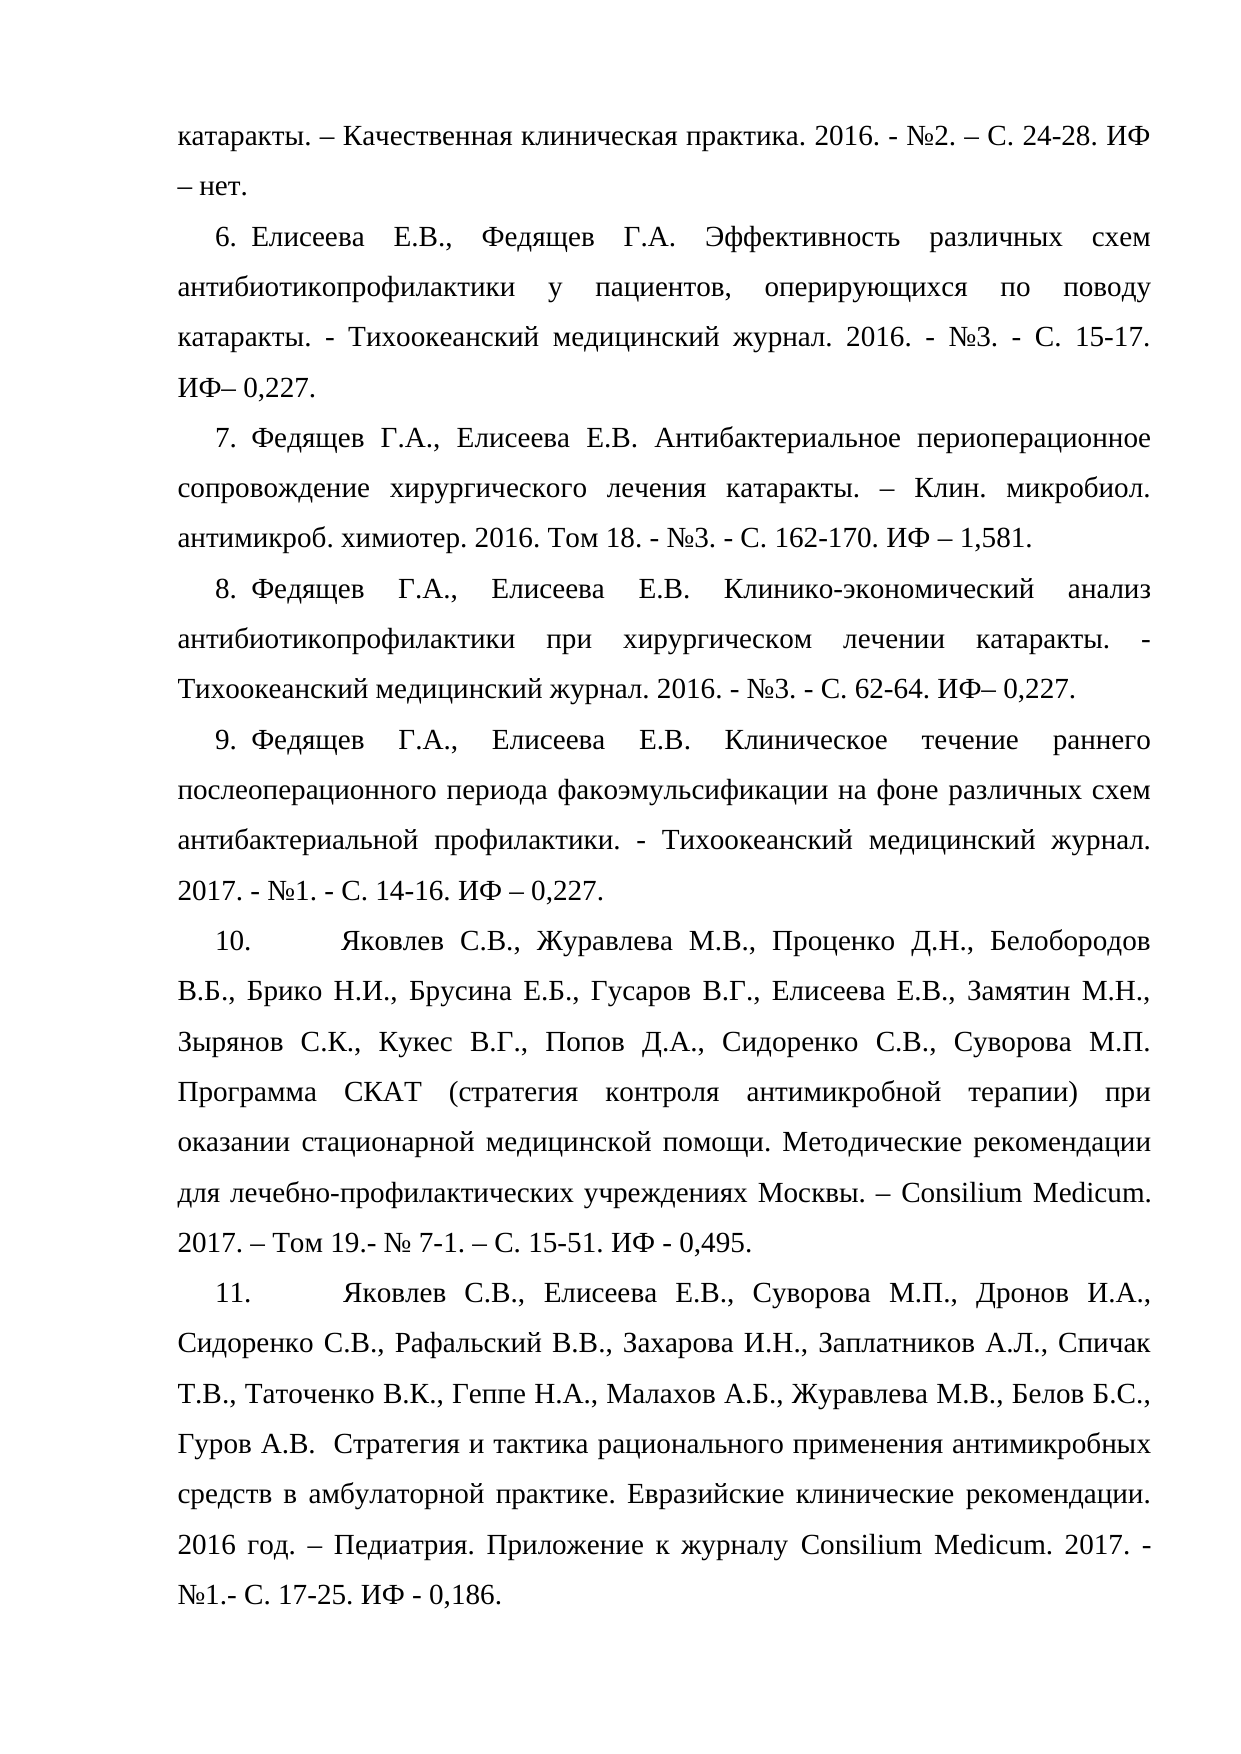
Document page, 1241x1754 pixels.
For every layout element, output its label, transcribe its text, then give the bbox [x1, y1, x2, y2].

list Яковлев С.В., Журавлева М.В., Проценко Д.Н., Белобородов В.Б., Брико Н.И., Брусина Е.Б., Гусаров В.Г., Елисеева Е.В., Замятин М.Н., Зырянов С.К., Кукес В.Г., Попов Д.А., Сидоренко С.В., Суворова М.П. Программа СКАТ (стратегия контроля антимикробной терапии) при оказании стационарной медицинской помощи. Методические рекомендации для лечебно-профилактических учреждениях Москвы. – Consilium Medicum. 2017. – Том 19.- № 7-1. – С. 15-51. ИФ - 0,495. [177, 923, 1152, 1258]
list Федящев Г.А., Елисеева Е.В. Клинико-экономический анализ антибиотикопрофилактики при хирургическом лечении катаракты. - Тихоокеанский медицинский журнал. 2016. - №3. - С. 62-64. ИФ– 0,227. [177, 571, 1152, 705]
list Федящев Г.А., Елисеева Е.В. Антибактериальное периоперационное сопровождение хирургического лечения катаракты. – Клин. микробиол. антимикроб. химиотер. 2016. Том 18. - №3. - С. 162-170. ИФ – 1,581. [177, 420, 1152, 554]
list Елисеева Е.В., Федящев Г.А. Эффективность различных схем антибиотикопрофилактики у пациентов, оперирующихся по поводу катаракты. - Тихоокеанский медицинский журнал. 2016. - №3. - С. 15-17. ИФ– 0,227. [177, 219, 1152, 403]
list Федящев Г.А., Елисеева Е.В. Клиническое течение раннего послеоперационного периода факоэмульсификации на фоне различных схем антибактериальной профилактики. - Тихоокеанский медицинский журнал. 2017. - №1. - С. 14-16. ИФ – 0,227. [177, 722, 1152, 906]
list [177, 118, 1152, 202]
list Яковлев С.В., Елисеева Е.В., Суворова М.П., Дронов И.А., Сидоренко С.В., Рафальский В.В., Захарова И.Н., Заплатников А.Л., Спичак Т.В., Таточенко В.К., Геппе Н.А., Малахов А.Б., Журавлева М.В., Белов Б.С., Гуров А.В. Стратегия и тактика рационального применения антимикробных средств в амбулаторной практике. Евразийские клинические рекомендации. 2016 год. – Педиатрия. Приложение к журналу Consilium Medicum. 2017. - №1.- С. 17-25. ИФ - 0,186. [177, 1275, 1152, 1611]
